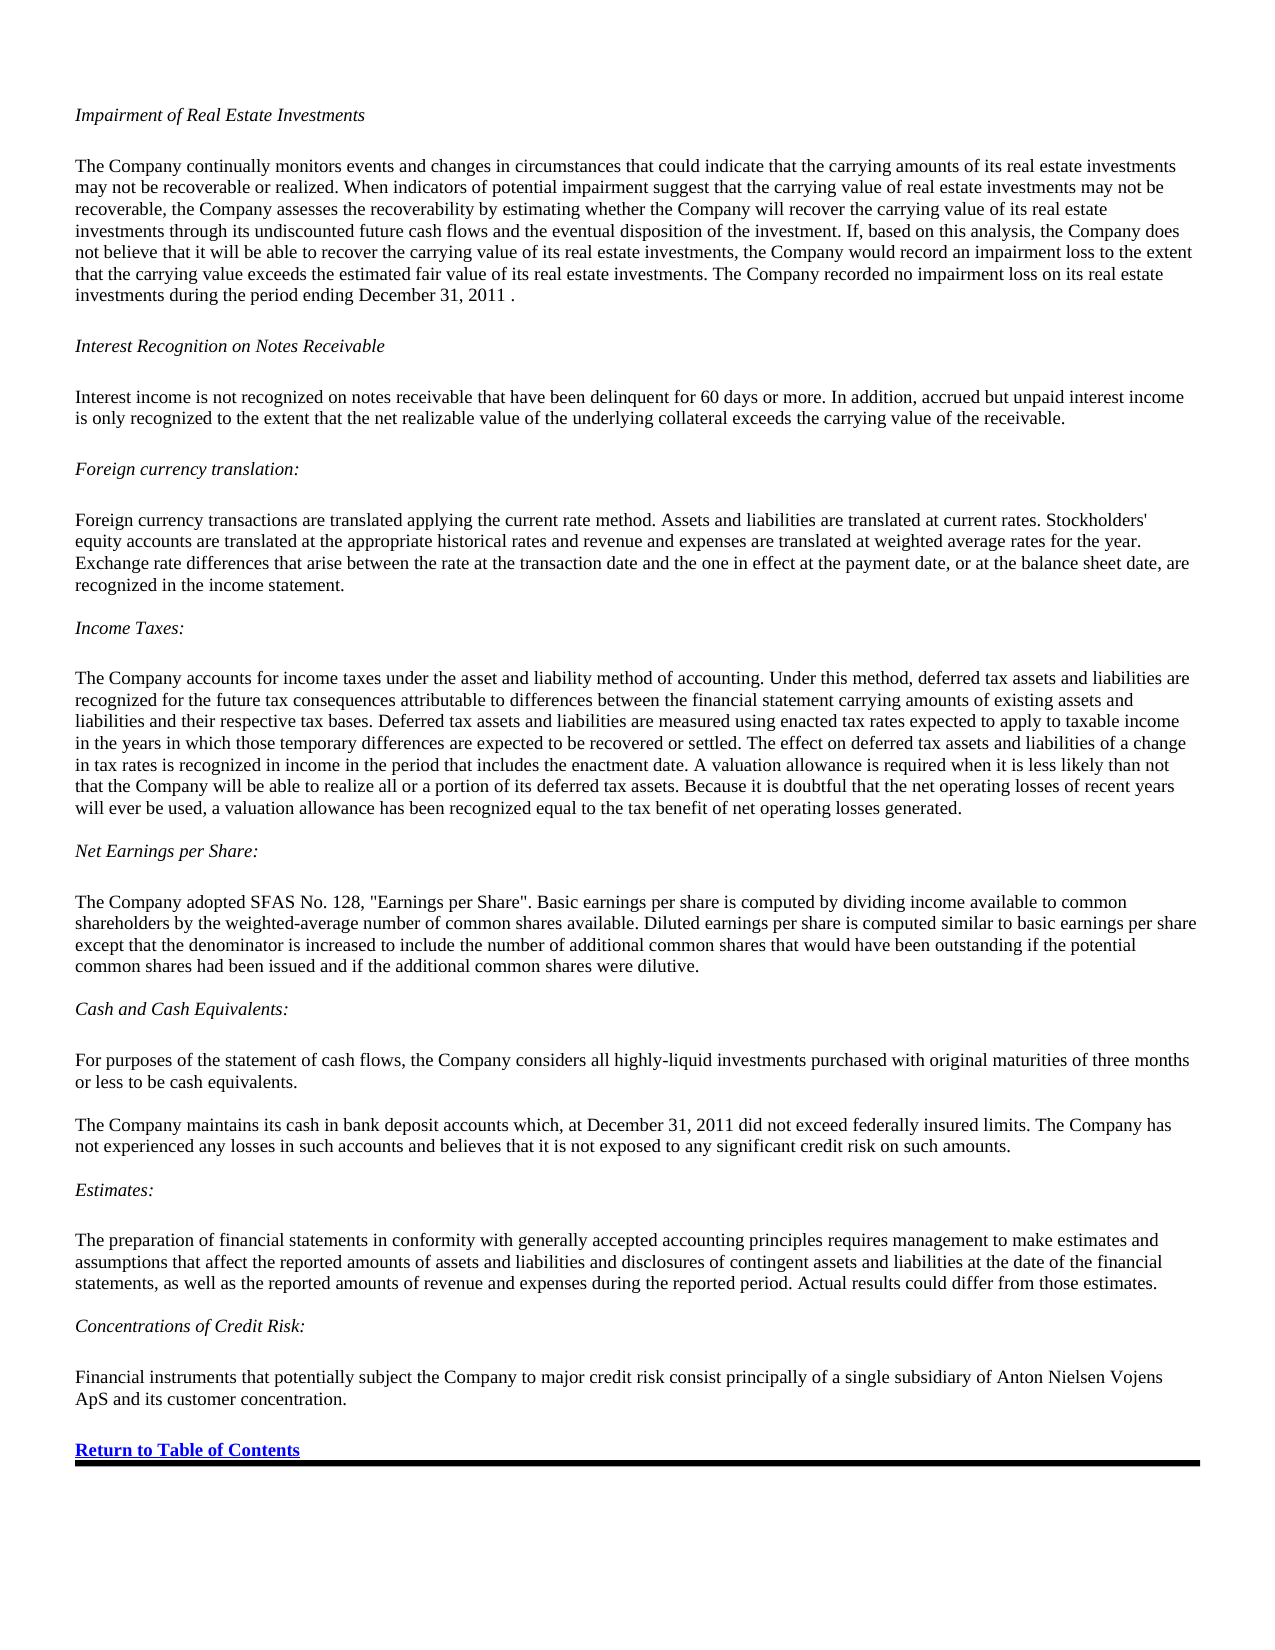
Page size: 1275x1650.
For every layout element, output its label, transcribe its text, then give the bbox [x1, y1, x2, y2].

text Interest Recognition on Notes Receivable [75, 335, 1200, 357]
text The Company continually monitors events and changes in circumstances that could indicate that the carrying amounts of its real estate investments may not be recoverable or realized. When indicators of potential impairment suggest that the carrying value of real estate investments may not be recoverable, the Company assesses the recoverability by estimating whether the Company will recover the carrying value of its real estate investments through its undiscounted future cash flows and the eventual disposition of the investment. If, based on this analysis, the Company does not believe that it will be able to recover the carrying value of its real estate investments, the Company would record an impairment loss to the extent that the carrying value exceeds the estimated fair value of its real estate investments. The Company recorded no impairment loss on its real estate investments during the period ending December 31, 2011 . [75, 155, 1200, 306]
text For purposes of the statement of cash flows, the Company considers all highly-liquid investments purchased with original maturities of three months or less to be cash equivalents. The Company maintains its cash in bank deposit accounts which, at December 31, 2011 did not exceed federally insured limits. The Company has not experienced any losses in such accounts and believes that it is not exposed to any significant credit risk on such amounts. Estimates: [75, 1049, 1200, 1200]
text Foreign currency transactions are translated applying the current rate method. Assets and liabilities are translated at current rates. Stockholders' equity accounts are translated at the appropriate historical rates and revenue and expenses are translated at weighted average rates for the year. Exchange rate differences that arise between the rate at the transaction date and the one in effect at the payment date, or at the balance sheet date, are recognized in the income statement. Income Taxes: [75, 509, 1200, 638]
text Financial instruments that potentially subject the Company to major credit risk consist principally of a single subsidiary of Anton Nielsen Vojens ApS and its customer concentration. [75, 1366, 1200, 1409]
text Interest income is not recognized on notes receivable that have been delinquent for 60 days or more. In addition, accrued but unpaid interest income is only recognized to the extent that the net realizable value of the underlying collateral exceeds the carrying value of the receivable. [75, 386, 1200, 429]
text Foreign currency translation: [75, 458, 1200, 479]
text The Company adopted SFAS No. 128, "Earnings per Share". Basic earnings per share is computed by dividing income available to common shareholders by the weighted-average number of common shares available. Diluted earnings per share is computed similar to basic earnings per share except that the denominator is increased to include the number of additional common shares that would have been outstanding if the potential common shares had been issued and if the additional common shares were dilutive. Cash and Cash Equivalents: [75, 891, 1200, 1020]
text The preparation of financial statements in conformity with generally accepted accounting principles requires management to make estimates and assumptions that affect the reported amounts of assets and liabilities and disclosures of contingent assets and liabilities at the date of the financial statements, as well as the reported amounts of revenue and expenses during the reported period. Actual results could differ from those estimates. Concentrations of Credit Risk: [75, 1229, 1200, 1337]
text Impairment of Real Estate Investments [75, 104, 1200, 126]
text The Company accounts for income taxes under the asset and liability method of accounting. Under this method, deferred tax assets and liabilities are recognized for the future tax consequences attributable to differences between the financial statement carrying amounts of existing assets and liabilities and their respective tax bases. Deferred tax assets and liabilities are measured using enacted tax rates expected to apply to taxable income in the years in which those temporary differences are expected to be recovered or settled. The effect on deferred tax assets and liabilities of a change in tax rates is recognized in income in the period that includes the enactment date. A valuation allowance is required when it is less likely than not that the Company will be able to realize all or a portion of its deferred tax assets. Because it is doubtful that the net operating losses of recent years will ever be used, a valuation allowance has been recognized equal to the tax benefit of net operating losses generated. Net Earnings per Share: [75, 667, 1200, 861]
text Return to Table of Contents [75, 1438, 1200, 1460]
